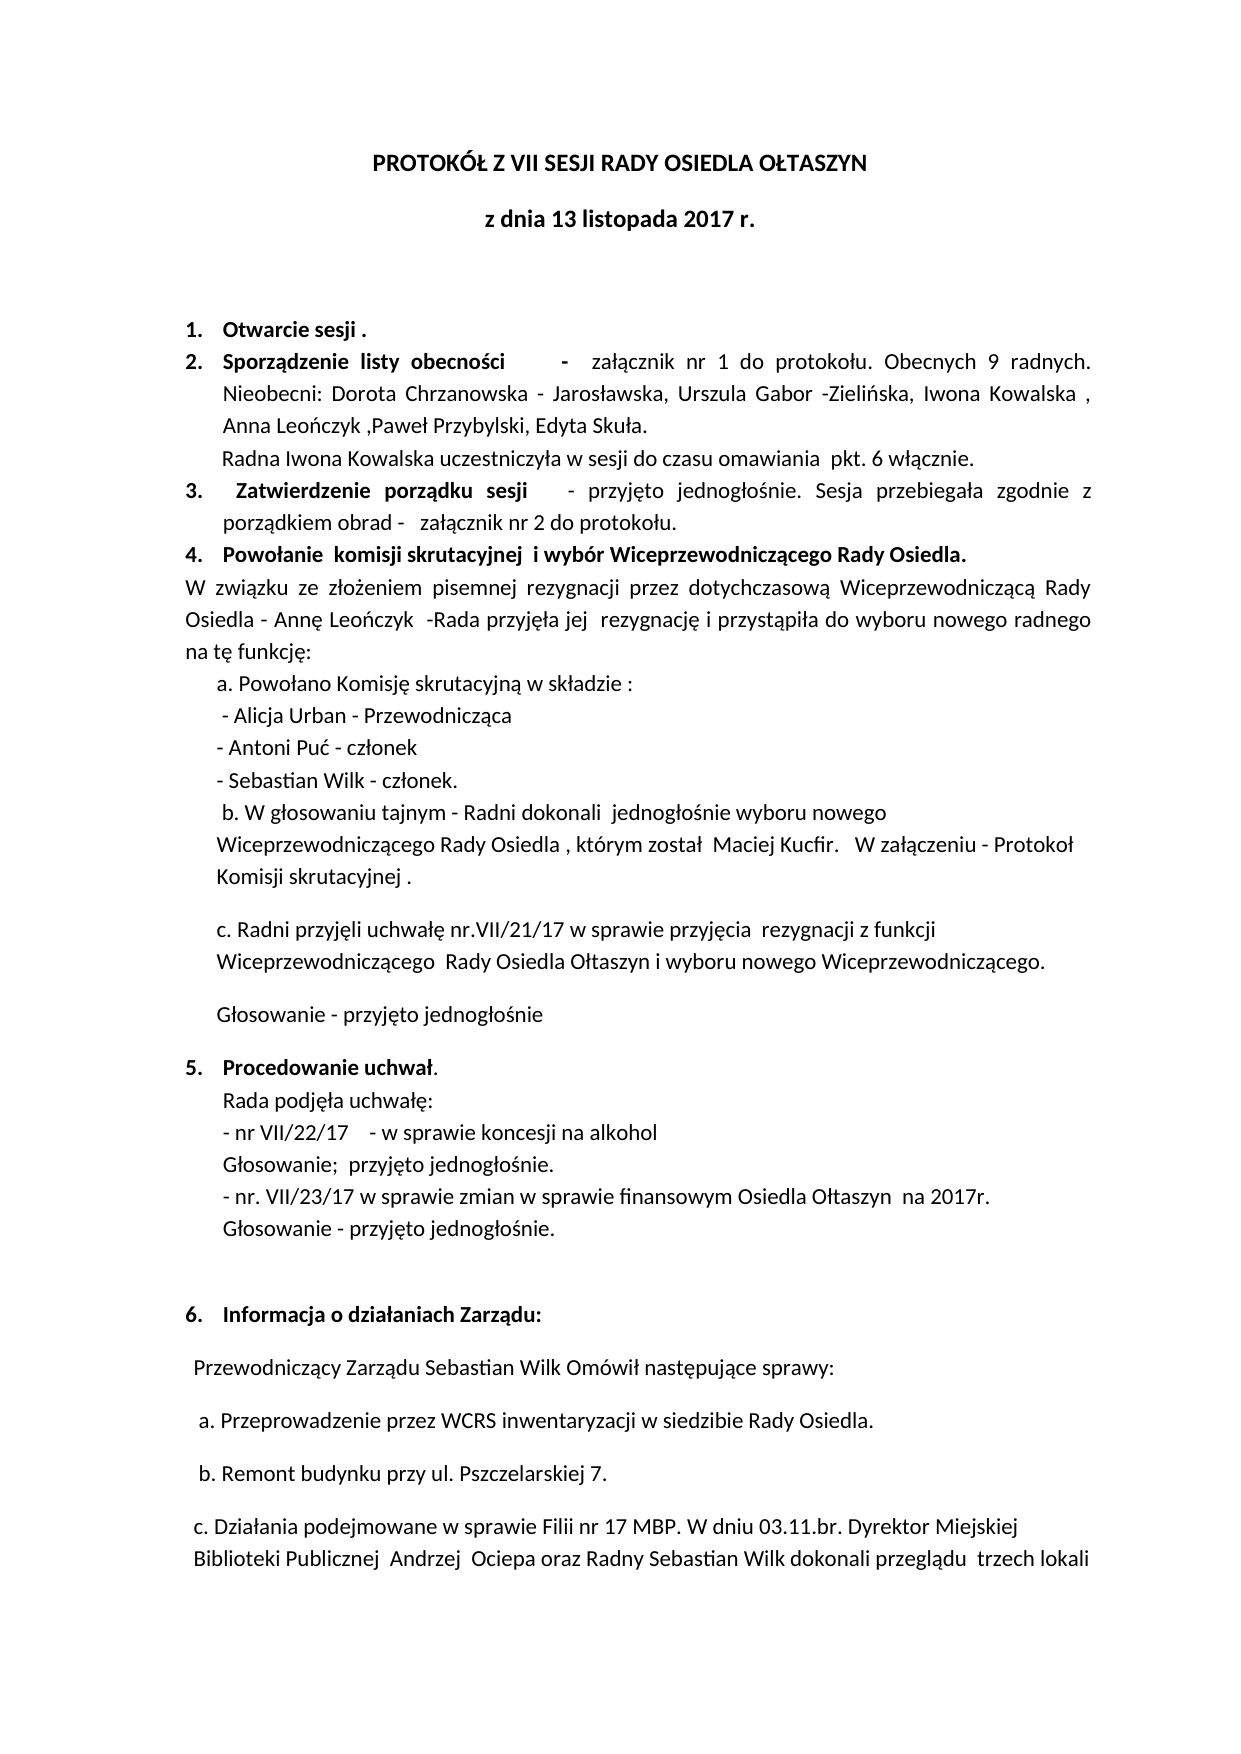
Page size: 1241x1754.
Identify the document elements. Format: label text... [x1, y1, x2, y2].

text b. Remont budynku przy ul. Pszczelarskiej 7. [193, 1459, 1093, 1487]
list Zatwierdzenie porządku sesji - przyjęto jednogłośnie. Sesja przebiegała zgodnie z porządkiem obrad - załącznik nr 2 do protokołu. [185, 476, 1093, 536]
list - nr. VII/23/17 w sprawie zmian w sprawie finansowym Osiedla Ołtaszyn na 2017r. [223, 1182, 1093, 1210]
text Przewodniczący Zarządu Sebastian Wilk Omówił następujące sprawy: [193, 1353, 1093, 1381]
list b. W głosowaniu tajnym - Radni dokonali jednogłośnie wyboru nowego Wiceprzewodniczącego Rady Osiedla , którym został Maciej Kucfir. W załączeniu - Protokoł Komisji skrutacyjnej . [216, 798, 1093, 890]
list - nr VII/22/17 - w sprawie koncesji na alkohol [223, 1118, 1093, 1146]
list Sporządzenie listy obecności - załącznik nr 1 do protokołu. Obecnych 9 radnych. Nieobecni: Dorota Chrzanowska - Jarosławska, Urszula Gabor -Zielińska, Iwona Kowalska , Anna Leończyk ,Paweł Przybylski, Edyta Skuła. [185, 347, 1093, 440]
text PROTOKÓŁ Z VII SESJI RADY OSIEDLA OŁTASZYN [148, 148, 1093, 178]
list Głosowanie - przyjęto jednogłośnie. [223, 1214, 1093, 1242]
list Procedowanie uchwał. [185, 1053, 1093, 1082]
text Głosowanie - przyjęto jednogłośnie [216, 1001, 1093, 1028]
list W związku ze złożeniem pisemnej rezygnacji przez dotychczasową Wiceprzewodniczącą Rady Osiedla - Annę Leończyk -Rada przyjęła jej rezygnację i przystąpiła do wyboru nowego radnego na tę funkcję: [185, 573, 1093, 665]
text c. Radni przyjęli uchwałę nr.VII/21/17 w sprawie przyjęcia rezygnacji z funkcji Wiceprzewodniczącego Rady Osiedla Ołtaszyn i wyboru nowego Wiceprzewodniczącego. [216, 915, 1093, 976]
list Informacja o działaniach Zarządu: [185, 1300, 1093, 1328]
list - Sebastian Wilk - członek. [216, 766, 1093, 794]
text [193, 1512, 1093, 1572]
list Powołanie komisji skrutacyjnej i wybór Wiceprzewodniczącego Rady Osiedla. [185, 540, 1093, 568]
list Otwarcie sesji . [185, 315, 1093, 343]
text a. Przeprowadzenie przez WCRS inwentaryzacji w siedzibie Rady Osiedla. [193, 1406, 1093, 1434]
text z dnia 13 listopada 2017 r. [148, 203, 1093, 234]
list - Alicja Urban - Przewodnicząca [216, 701, 1093, 729]
list Rada podjęła uchwałę: [223, 1086, 1093, 1114]
list - Antoni Puć - członek [216, 733, 1093, 762]
list Radna Iwona Kowalska uczestniczyła w sesji do czasu omawiania pkt. 6 włącznie. [216, 444, 1093, 472]
list a. Powołano Komisję skrutacyjną w składzie : [216, 669, 1093, 697]
list Głosowanie; przyjęto jednogłośnie. [223, 1150, 1093, 1178]
